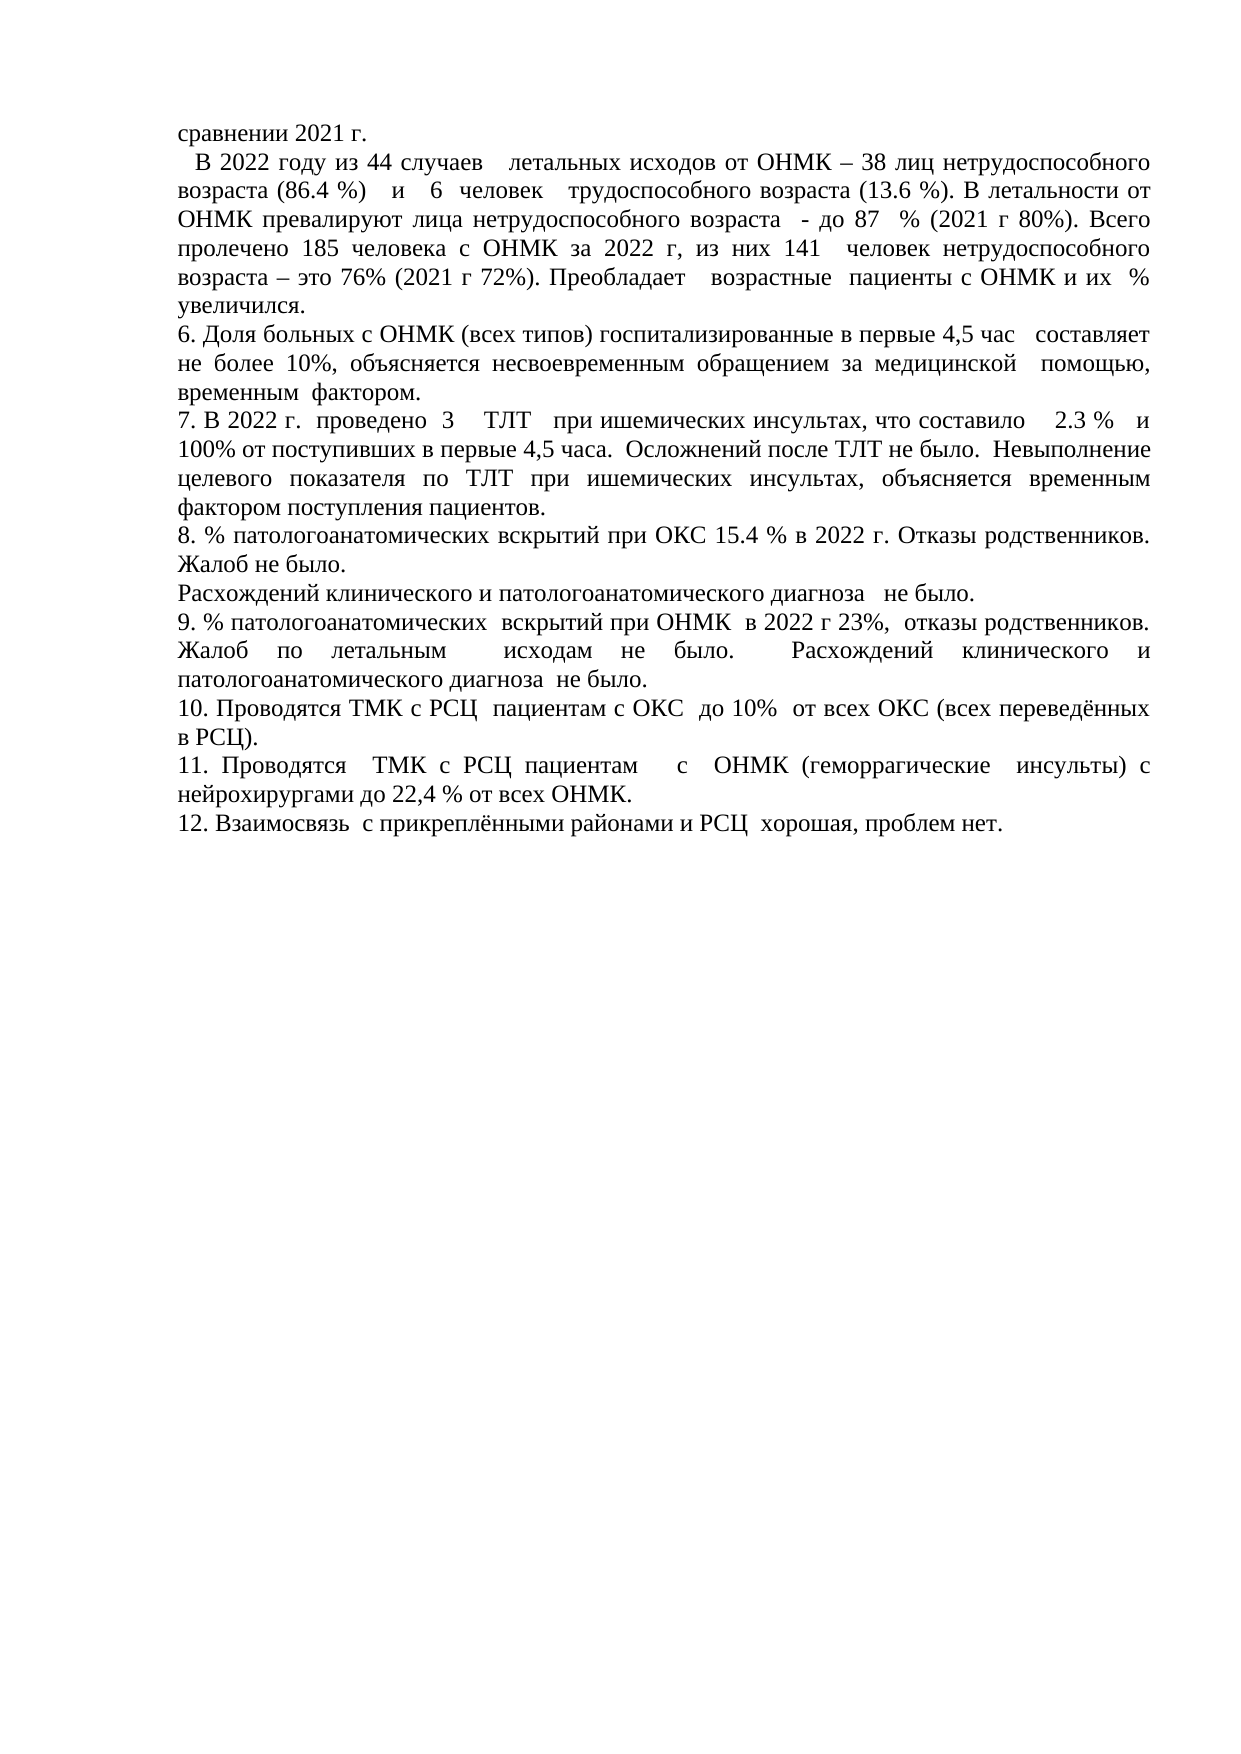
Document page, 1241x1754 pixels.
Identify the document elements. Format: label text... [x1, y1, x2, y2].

text 10. Проводятся ТМК с РСЦ пациентам с ОКС до 10% от всех ОКС (всех переведённых в РСЦ). [177, 693, 1152, 751]
text 11. Проводятся ТМК с РСЦ пациентам с ОНМК (геморрагические инсульты) с нейрохирургами до 22,4 % от всех ОНМК. [177, 751, 1152, 808]
text 9. % патологоанатомических вскрытий при ОНМК в 2022 г 23%, отказы родственников. Жалоб по летальным исходам не было. Расхождений клинического и патологоанатомического диагноза не было. [177, 607, 1152, 693]
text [177, 118, 1152, 147]
text 8. % патологоанатомических вскрытий при ОКС 15.4 % в 2022 г. Отказы родственников. Жалоб не было. [177, 521, 1152, 578]
text 6. Доля больных с ОНМК (всех типов) госпитализированные в первые 4,5 час составляет не более 10%, объясняется несвоевременным обращением за медицинской помощью, временным фактором. [177, 319, 1152, 406]
text В 2022 году из 44 случаев летальных исходов от ОНМК – 38 лиц нетрудоспособного возраста (86.4 %) и 6 человек трудоспособного возраста (13.6 %). В летальности от ОНМК превалируют лица нетрудоспособного возраста - до 87 % (2021 г 80%). Всего пролечено 185 человека с ОНМК за 2022 г, из них 141 человек нетрудоспособного возраста – это 76% (2021 г 72%). Преобладает возрастные пациенты с ОНМК и их % увеличился. [177, 147, 1152, 319]
text 7. В 2022 г. проведено 3 ТЛТ при ишемических инсультах, что составило 2.3 % и 100% от поступивших в первые 4,5 часа. Осложнений после ТЛТ не было. Невыполнение целевого показателя по ТЛТ при ишемических инсультах, объясняется временным фактором поступления пациентов. [177, 406, 1152, 521]
text Расхождений клинического и патологоанатомического диагноза не было. [177, 578, 1152, 607]
text 12. Взаимосвязь с прикреплёнными районами и РСЦ хорошая, проблем нет. [177, 808, 1152, 837]
